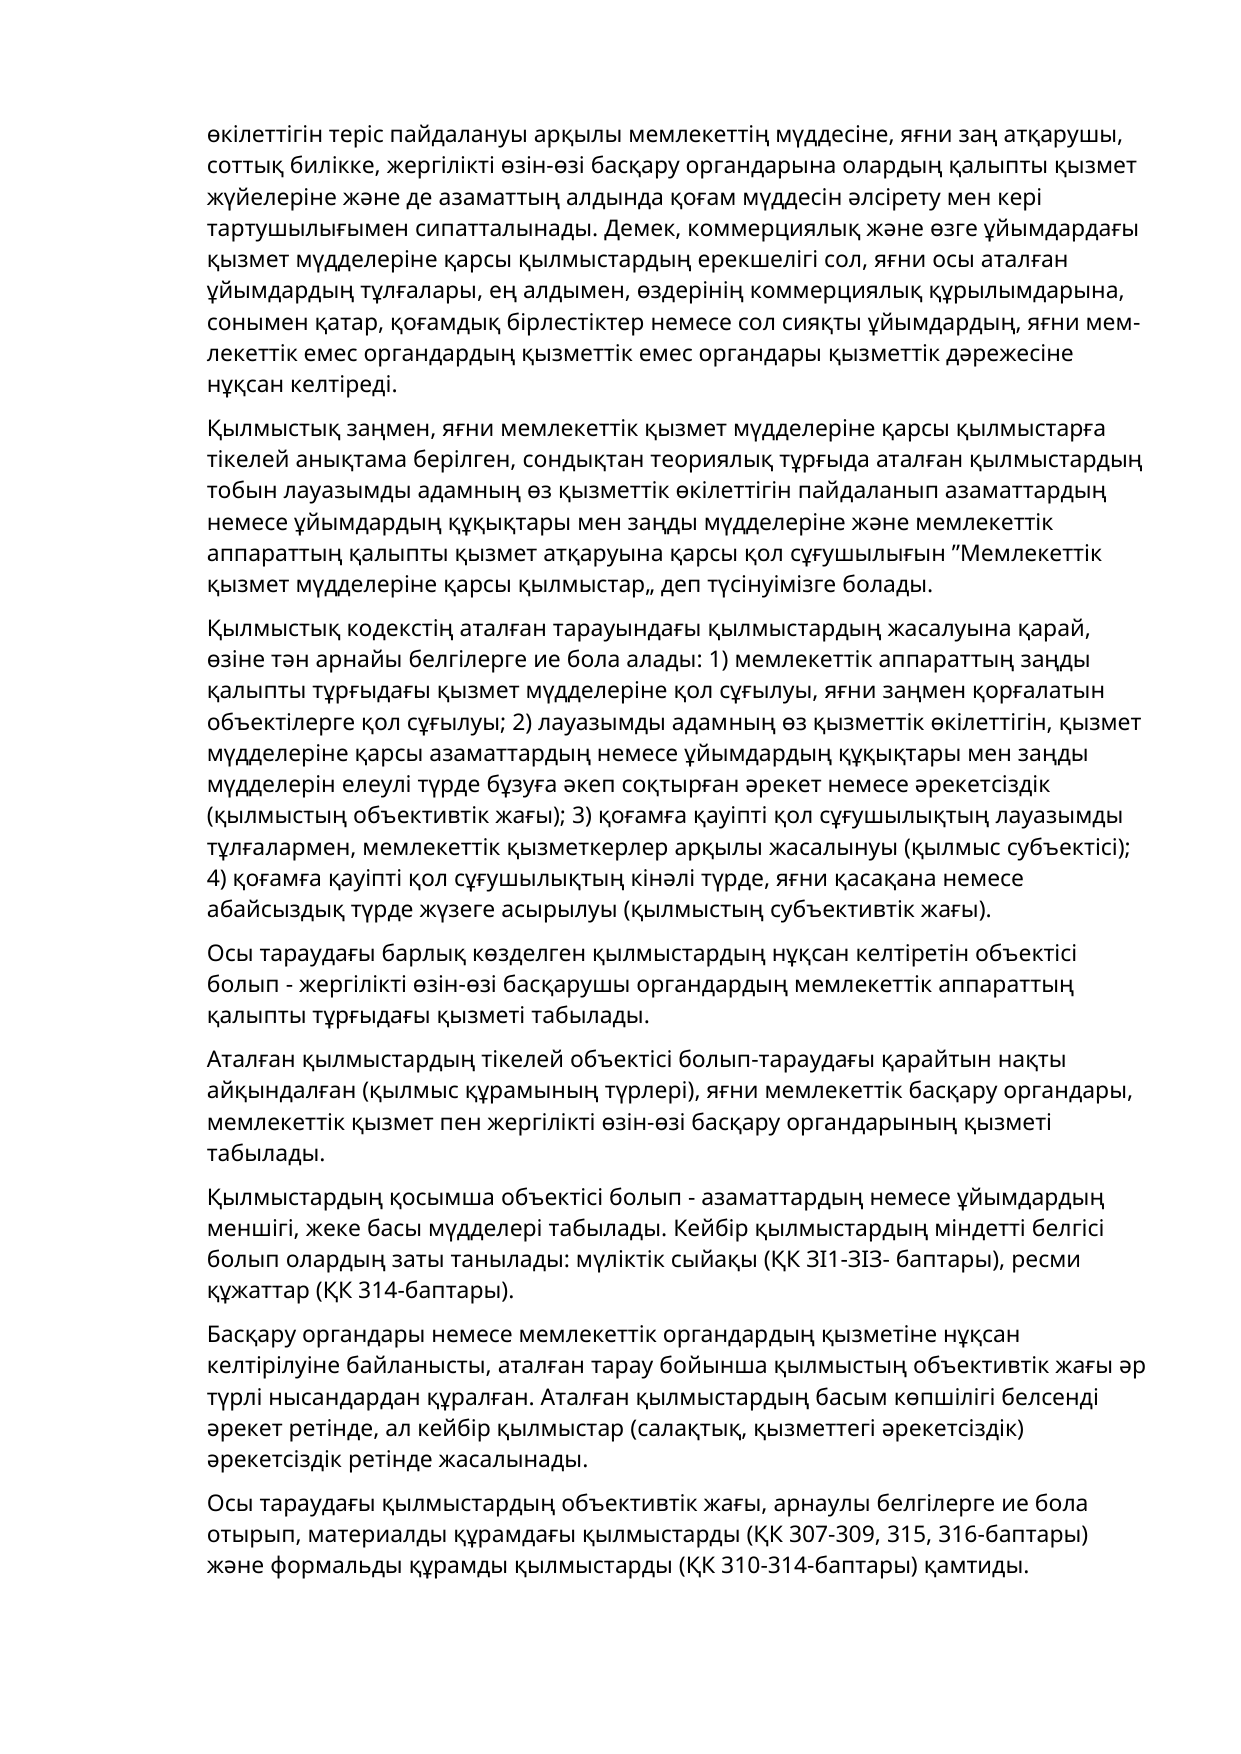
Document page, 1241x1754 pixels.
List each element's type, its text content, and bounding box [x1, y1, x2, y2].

text Қылмыстардың қосымша объектісі болып - азаматтардың немесе ұйымдардың меншігі, жеке басы мүдделері табылады. Кейбір қылмыстардың міндетті белгісі болып олардың заты танылады: мүліктік сыйақы (ҚК ЗІ1-ЗІЗ- баптары), ресми құжаттар (ҚК 314-баптары). [207, 1181, 1152, 1306]
text Осы тараудағы барлық көзделген қылмыстардың нұқсан келтіретін объектісі болып - жергілікті өзін-өзі басқарушы органдардың мемлекеттік аппараттың қалыпты тұрғыдағы қызметі табылады. [207, 937, 1152, 1031]
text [207, 118, 1152, 399]
text Осы тараудағы қылмыстардың объективтік жағы, арнаулы белгілерге ие бола отырып, материалды құрамдағы қылмыстарды (ҚК 307-309, 315, 316-баптары) және формальды құрамды қылмыстарды (ҚК 310-314-баптары) қамтиды. [207, 1487, 1152, 1581]
text Басқару органдары немесе мемлекеттік органдардың қызметіне нұқсан келтірілуіне байланысты, аталған тарау бойынша қылмыстың объективтік жағы әр түрлі нысандардан құралған. Аталған қылмыстардың басым көпшілігі белсенді әрекет ретінде, ал кейбір қылмыстар (салақтық, қызметтегі әрекетсіздік) әрекетсіздік ретінде жасалынады. [207, 1318, 1152, 1474]
text Қылмыстық кодекстің аталған тарауындағы қылмыстардың жасалуына қарай, өзіне тән арнайы белгілерге ие бола алады: 1) мемлекеттік аппараттың заңды қалыпты тұрғыдағы қызмет мүдделеріне қол сұғылуы, яғни заңмен қорғалатын объектілерге қол сұғылуы; 2) лауазымды адамның өз қызметтік өкілеттігін, қызмет мүдделеріне қарсы азаматтардың немесе ұйымдардың құқықтары мен заңды мүдделерін елеулі түрде бұзуға әкеп соқтырған әрекет немесе әрекетсіздік (қылмыстың объективтік жағы); 3) қоғамға қауіпті қол сұғушылықтың лауазымды тұлғалармен, мемлекеттік қызметкерлер арқылы жасалынуы (қылмыс субъектісі); 4) қоғамға қауіпті қол сұғушылықтың кінәлі түрде, яғни қасақана немесе абайсыздық түрде жүзеге асырылуы (қылмыстың субъективтік жағы). [207, 612, 1152, 924]
text Аталған қылмыстардың тікелей объектісі болып-тараудағы қарайтын нақты айқындалған (қылмыс құрамының түрлері), яғни мемлекеттік басқару органдары, мемлекеттік қызмет пен жергілікті өзін-өзі басқару органдарының қызметі табылады. [207, 1043, 1152, 1168]
text Қылмыстық заңмен, яғни мемлекеттік қызмет мүдделеріне қарсы қылмыстарға тікелей анықтама берілген, сондықтан теориялық тұрғыда аталған қылмыстардың тобын лауазымды адамның өз қызметтік өкілеттігін пайдаланып азаматтардың немесе ұйымдардың құқықтары мен заңды мүдделеріне және мемлекеттік аппараттың қалыпты қызмет атқаруына қарсы қол сұғушылығын ”Мемлекеттік қызмет мүдделеріне қарсы қылмыстар„ деп түсінуімізге болады. [207, 412, 1152, 599]
